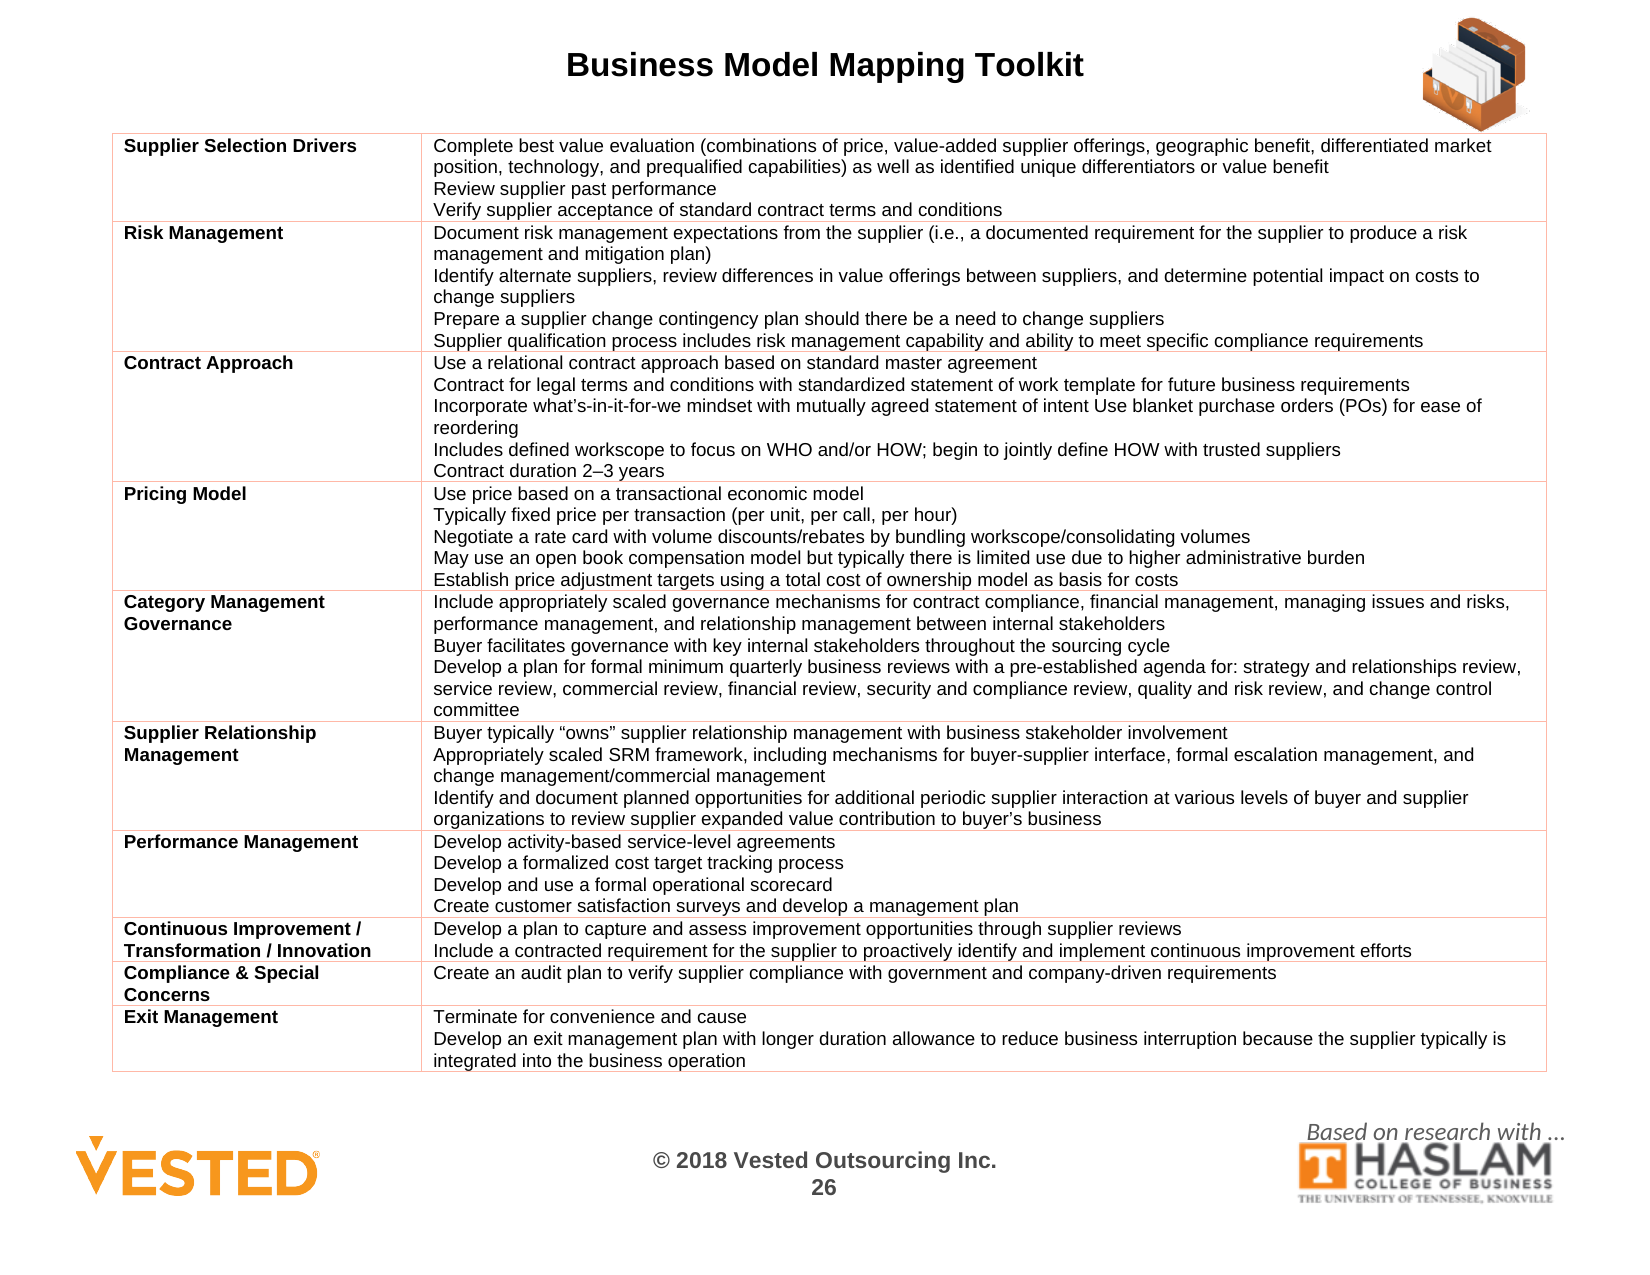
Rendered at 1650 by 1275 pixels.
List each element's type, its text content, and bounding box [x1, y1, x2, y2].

picture [76, 1136, 320, 1196]
table_cell Contract Approach [113, 352, 421, 481]
table_cell Continuous Improvement / Transformation / Innovation [113, 918, 421, 961]
table_cell Buyer typically “owns” supplier relationship management with business stakeholder involvement Appropriately scaled SRM framework, including mechanisms for buyer-supplier interface, formal escalation management, and change management/commercial management Identify and document planned opportunities for additional periodic supplier interaction at various levels of buyer and supplier organizations to review supplier expanded value contribution to buyer’s business [422, 722, 1546, 829]
table_cell Develop activity-based service-level agreements Develop a formalized cost target tracking process Develop and use a formal operational scorecard Create customer satisfaction surveys and develop a management plan [422, 831, 1546, 917]
table_cell Category Management Governance [113, 591, 421, 721]
table_cell Supplier Selection Drivers [113, 134, 421, 221]
table_cell Develop a plan to capture and assess improvement opportunities through supplier reviews Include a contracted requirement for the supplier to proactively identify and implement continuous improvement efforts [422, 918, 1546, 961]
table_cell Exit Management [113, 1006, 421, 1071]
table_cell Terminate for convenience and cause Develop an exit management plan with longer duration allowance to reduce business interruption because the supplier typically is integrated into the business operation [422, 1006, 1546, 1071]
table_cell Document risk management expectations from the supplier (i.e., a documented requirement for the supplier to produce a risk management and mitigation plan) Identify alternate suppliers, review differences in value offerings between suppliers, and determine potential impact on costs to change suppliers Prepare a supplier change contingency plan should there be a need to change suppliers Supplier qualification process includes risk management capability and ability to meet specific compliance requirements [422, 222, 1546, 351]
table_cell Compliance & Special Concerns [113, 962, 421, 1005]
table_cell Performance Management [113, 831, 421, 917]
table_cell Use price based on a transactional economic model Typically fixed price per transaction (per unit, per call, per hour) Negotiate a rate card with volume discounts/rebates by bundling workscope/consolidating volumes May use an open book compensation model but typically there is limited use due to higher administrative burden Establish price adjustment targets using a total cost of ownership model as basis for costs [422, 482, 1546, 590]
table_cell Complete best value evaluation (combinations of price, value-added supplier offerings, geographic benefit, differentiated market position, technology, and prequalified capabilities) as well as identified unique differentiators or value benefit Review supplier past performance Verify supplier acceptance of standard contract terms and conditions [422, 134, 1546, 221]
picture [1294, 1132, 1560, 1207]
picture [1413, 12, 1531, 133]
table_cell Create an audit plan to verify supplier compliance with government and company-driven requirements [422, 962, 1546, 1005]
table_cell Include appropriately scaled governance mechanisms for contract compliance, financial management, managing issues and risks, performance management, and relationship management between internal stakeholders Buyer facilitates governance with key internal stakeholders throughout the sourcing cycle Develop a plan for formal minimum quarterly business reviews with a pre-established agenda for: strategy and relationships review, service review, commercial review, financial review, security and compliance review, quality and risk review, and change control committee [422, 591, 1546, 721]
table_cell Use a relational contract approach based on standard master agreement Contract for legal terms and conditions with standardized statement of work template for future business requirements Incorporate what’s-in-it-for-we mindset with mutually agreed statement of intent Use blanket purchase orders (POs) for ease of reordering Includes defined workscope to focus on WHO and/or HOW; begin to jointly define HOW with trusted suppliers Contract duration 2–3 years [422, 352, 1546, 481]
table_cell Pricing Model [113, 482, 421, 590]
table_cell Supplier Relationship Management [113, 722, 421, 829]
table_cell Risk Management [113, 222, 421, 351]
